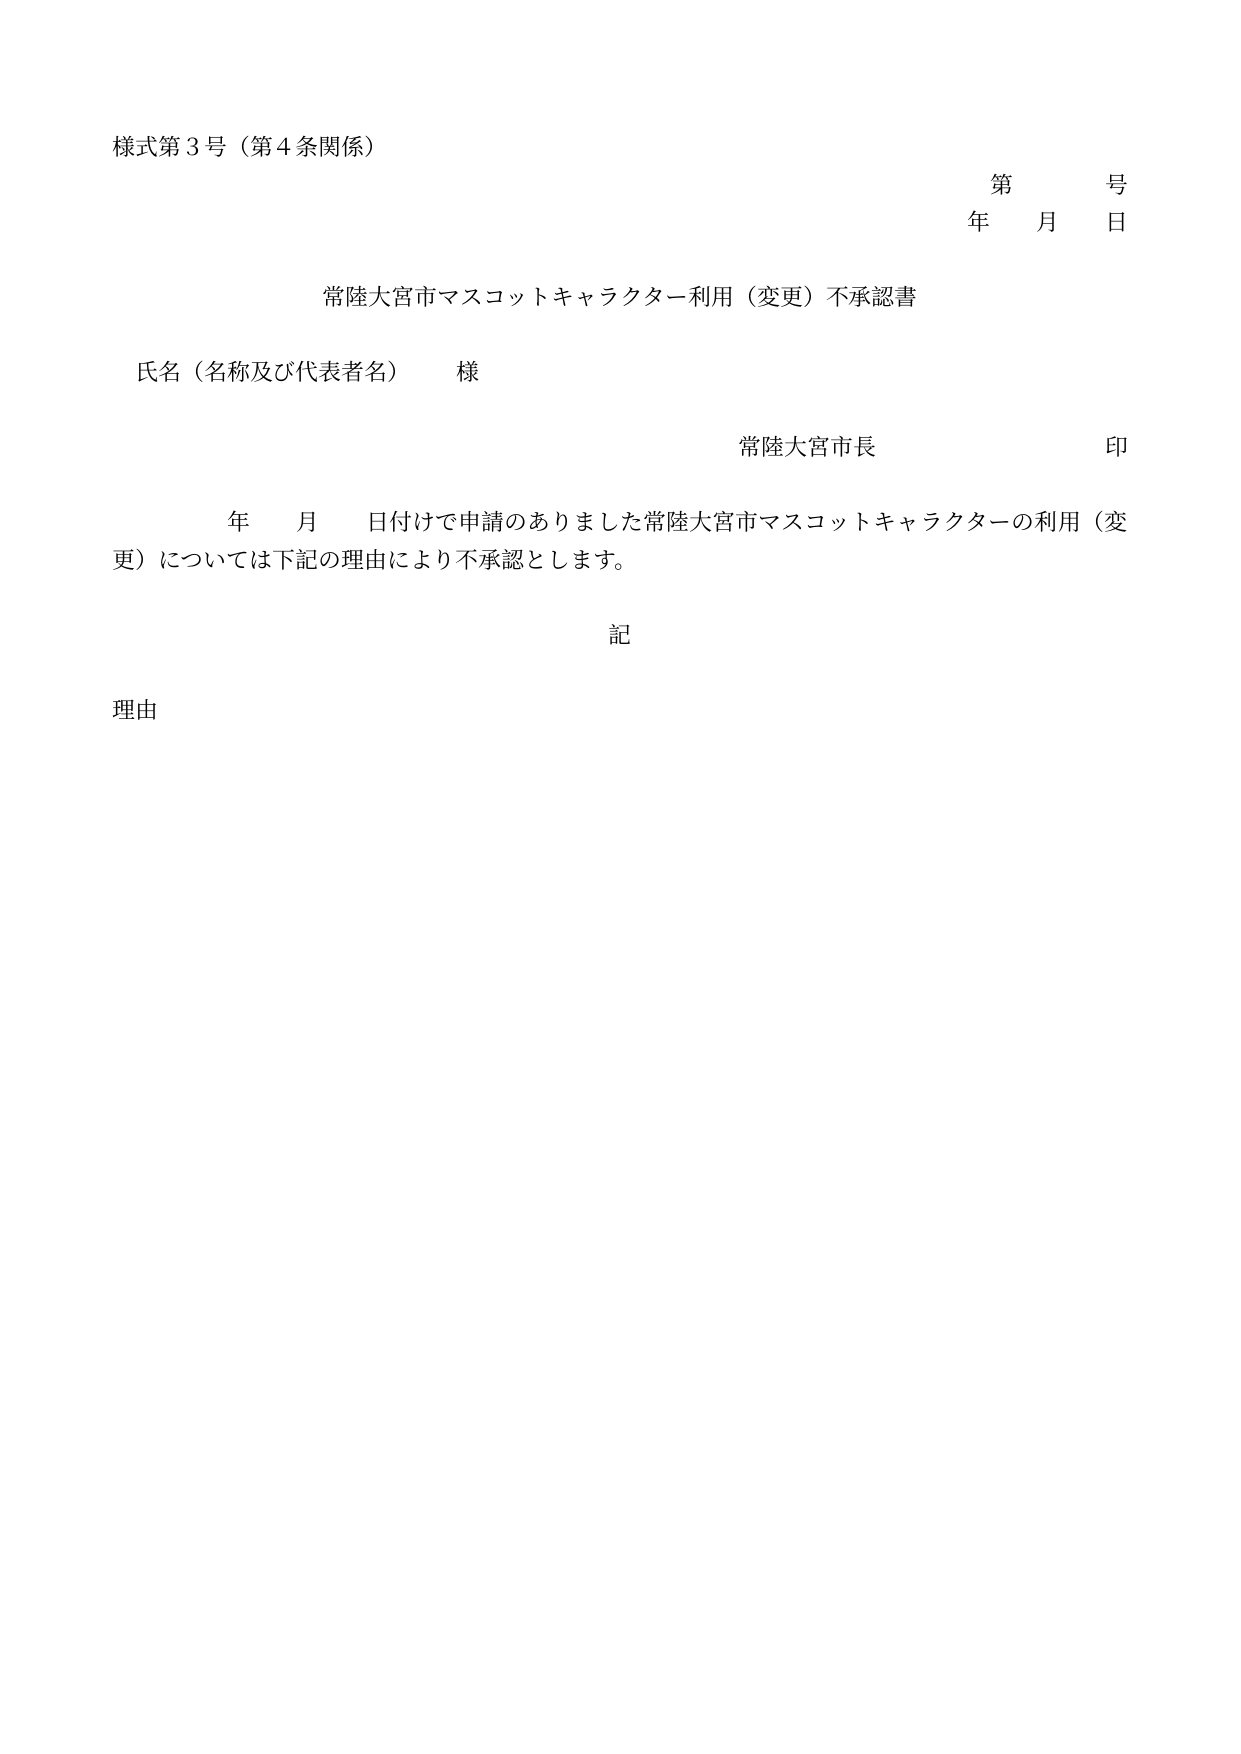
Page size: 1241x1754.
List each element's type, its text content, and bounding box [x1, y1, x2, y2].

text 氏名（名称及び代表者名） 様 [112, 352, 1128, 389]
text 常陸大宮市マスコットキャラクター利用（変更）不承認書 [112, 277, 1128, 314]
text 様式第３号（第４条関係） [112, 127, 1128, 164]
text 年 月 日付けで申請のありました常陸大宮市マスコットキャラクターの利用（変更）については下記の理由により不承認とします。 [112, 502, 1128, 577]
text 年 月 日 [112, 202, 1128, 239]
text 理由 [112, 689, 1128, 727]
text 常陸大宮市長 印 [112, 427, 1128, 464]
subtitle 記 [112, 614, 1128, 652]
text 第 号 [112, 164, 1128, 202]
